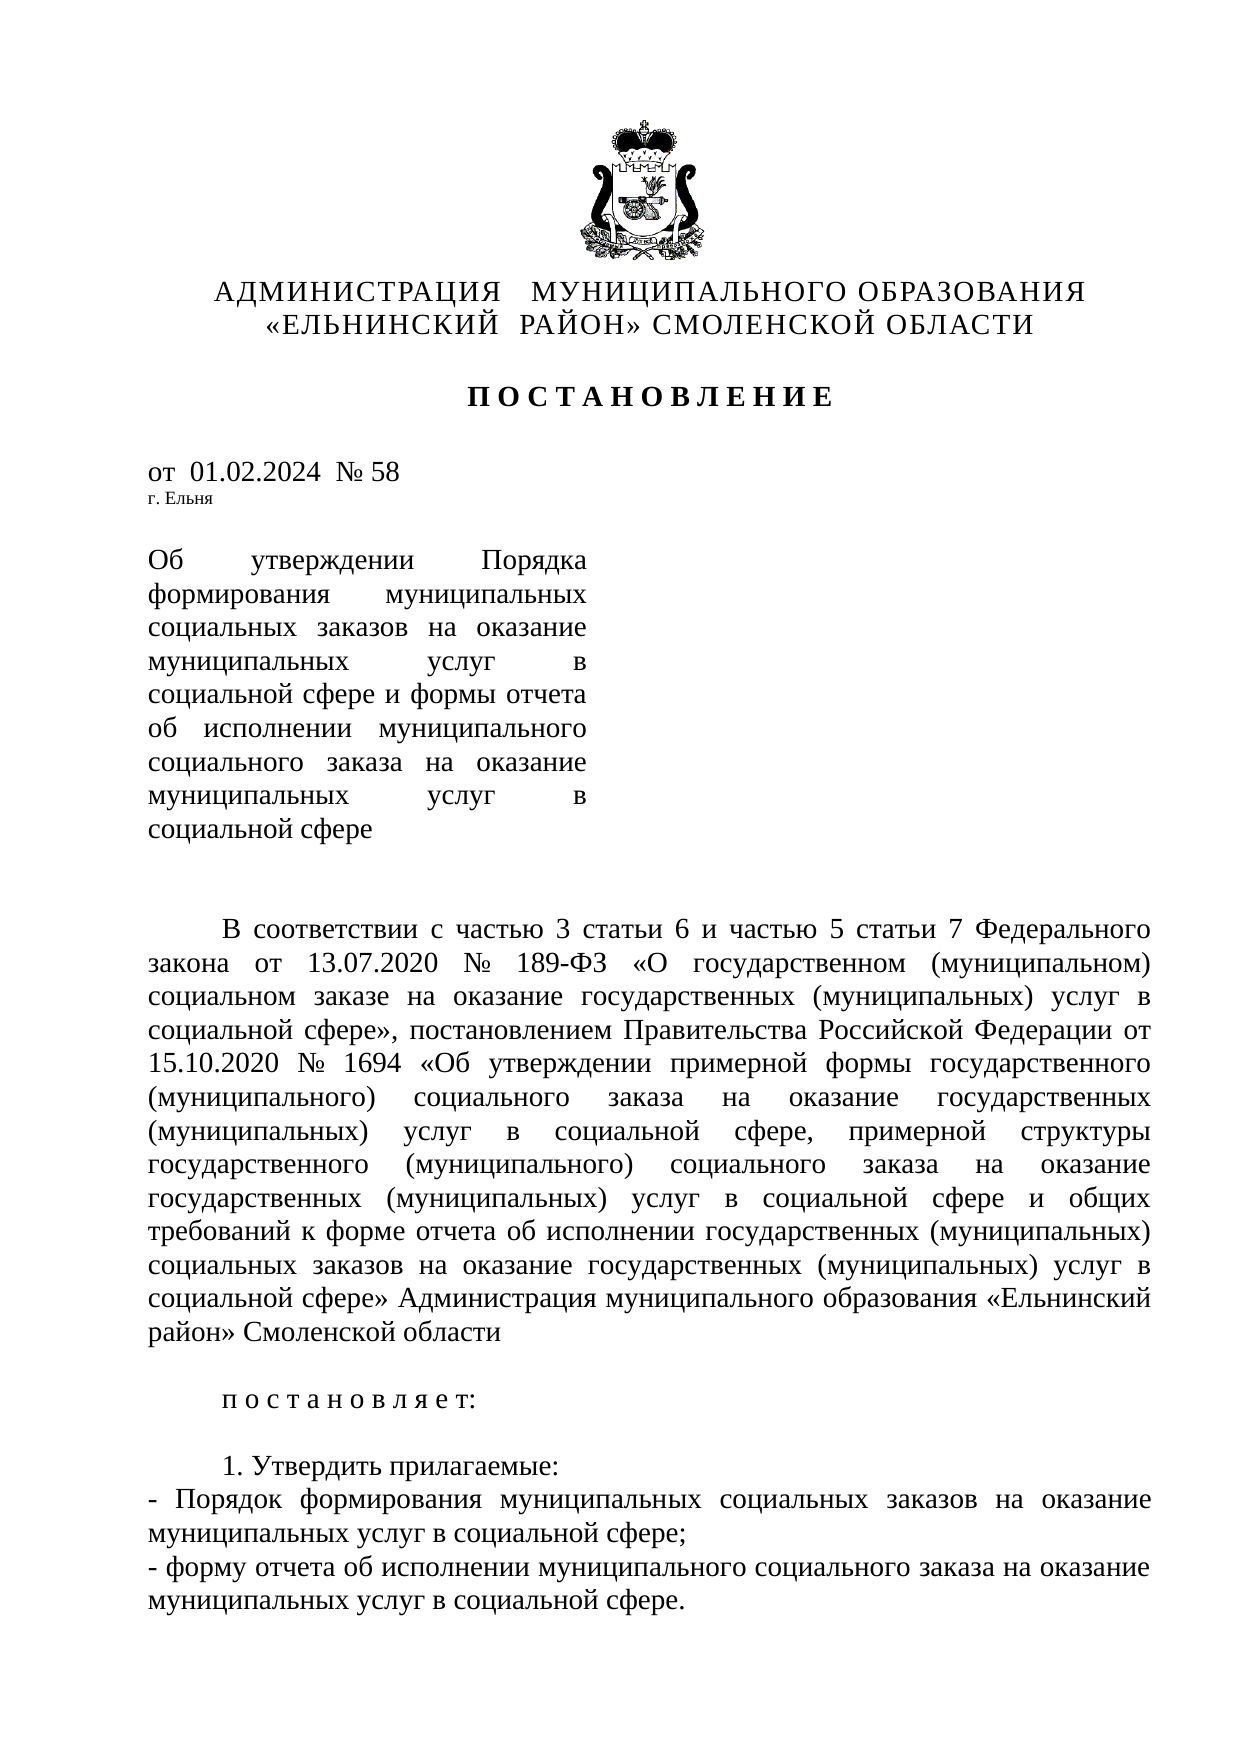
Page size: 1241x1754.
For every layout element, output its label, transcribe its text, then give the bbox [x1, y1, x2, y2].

subtitle П О С Т А Н О В Л Е Н И Е [148, 379, 1152, 413]
list от 01.02.2024 № 58 [148, 454, 1021, 487]
picture [579, 118, 705, 262]
text Об утверждении Порядка формирования муниципальных социальных заказов на оказание муниципальных услуг в социальной сфере и формы отчета об исполнении муниципального социального заказа на оказание муниципальных услуг в социальной сфере [148, 542, 587, 844]
text 1. Утвердить прилагаемые: [148, 1448, 1152, 1482]
text В соответствии с частью 3 статьи 6 и частью 5 статьи 7 Федерального закона от 13.07.2020 № 189-ФЗ «О государственном (муниципальном) социальном заказе на оказание государственных (муниципальных) услуг в социальной сфере», постановлением Правительства Российской Федерации от 15.10.2020 № 1694 «Об утверждении примерной формы государственного (муниципального) социального заказа на оказание государственных (муниципальных) услуг в социальной сфере, примерной структуры государственного (муниципального) социального заказа на оказание государственных (муниципальных) услуг в социальной сфере и общих требований к форме отчета об исполнении государственных (муниципальных) социальных заказов на оказание государственных (муниципальных) услуг в социальной сфере» Администрация муниципального образования «Ельнинский район» Смоленской области [148, 911, 1152, 1347]
text - Порядок формирования муниципальных социальных заказов на оказание муниципальных услуг в социальной сфере; [148, 1482, 1152, 1549]
text АДМИНИСТРАЦИЯ МУНИЦИПАЛЬНОГО ОБРАЗОВАНИЯ [148, 274, 1152, 307]
text «ЕЛЬНИНСКИЙ РАЙОН» СМОЛЕНСКОЙ ОБЛАСТИ [148, 307, 1152, 341]
text - форму отчета об исполнении муниципального социального заказа на оказание муниципальных услуг в социальной сфере. [148, 1549, 1152, 1616]
list г. Ельня [148, 487, 1021, 509]
text п о с т а н о в л я е т: [148, 1381, 1152, 1414]
